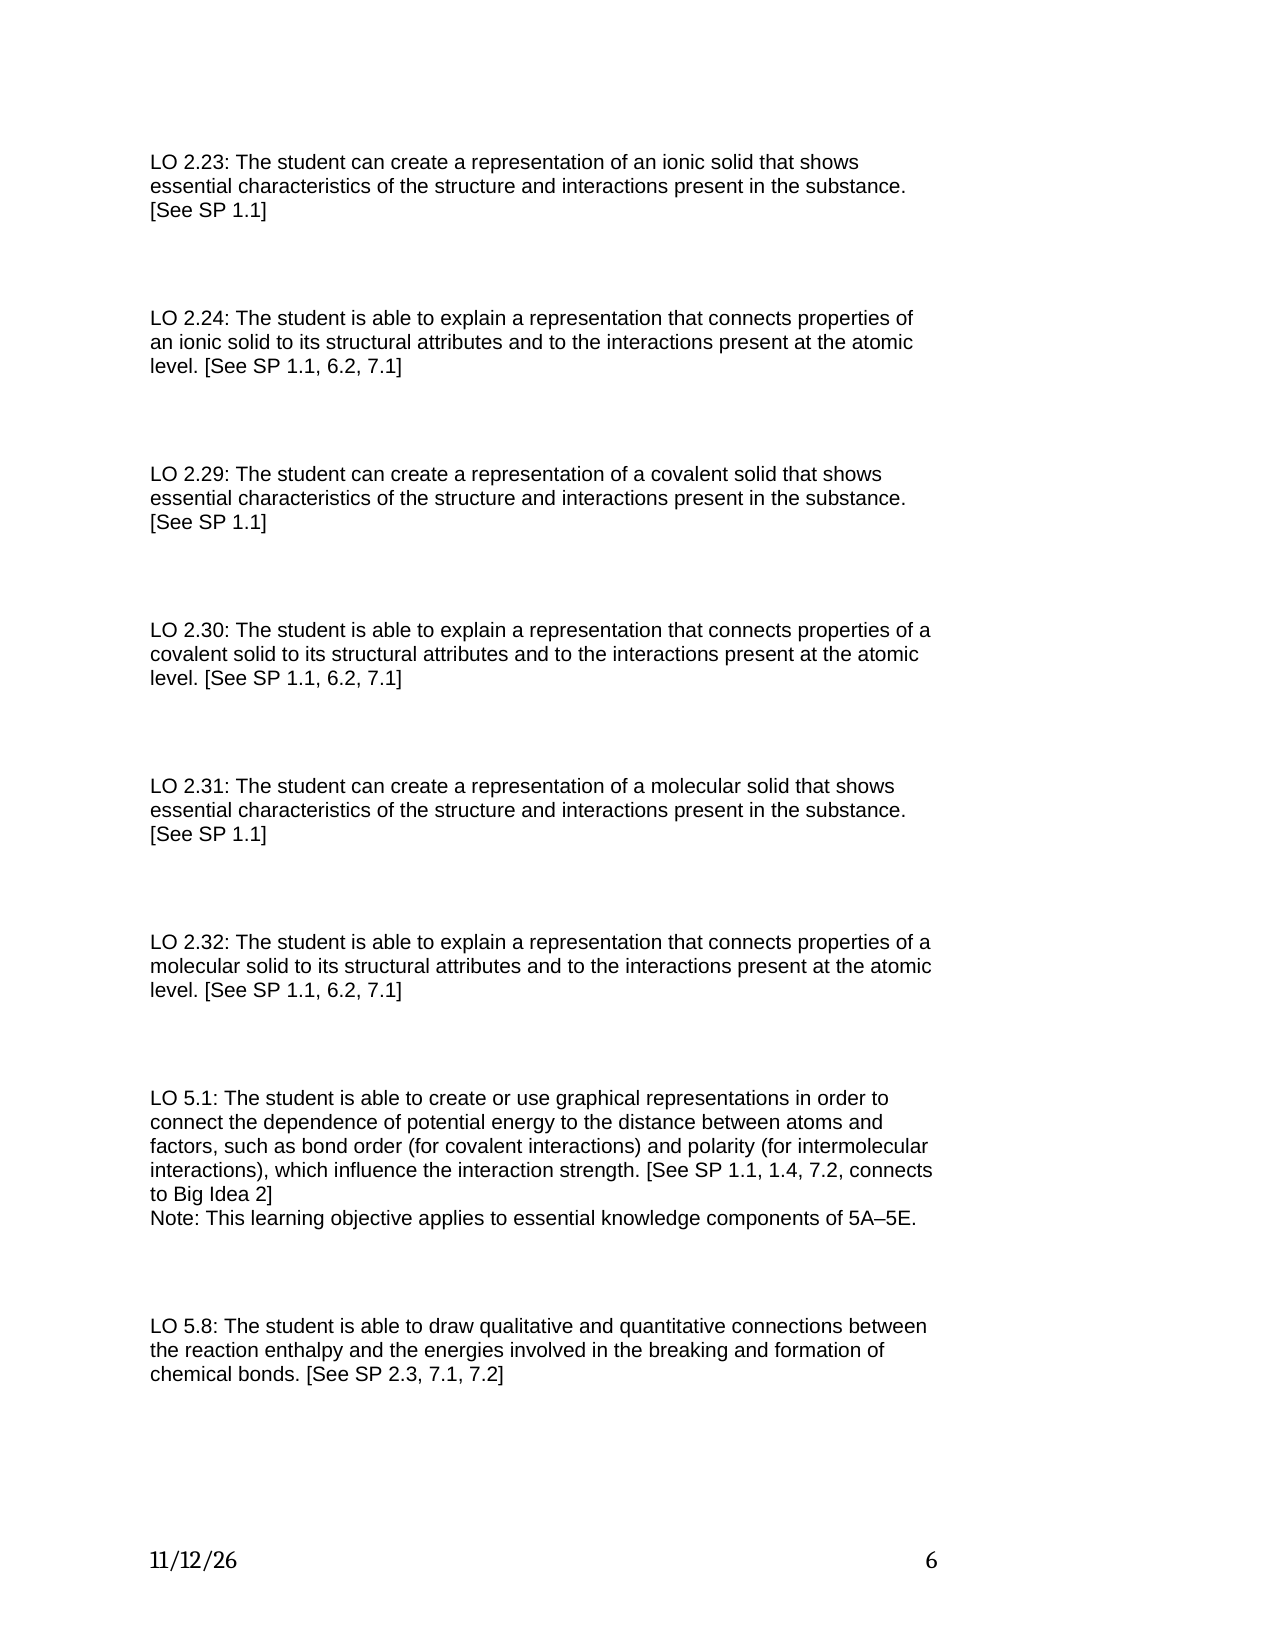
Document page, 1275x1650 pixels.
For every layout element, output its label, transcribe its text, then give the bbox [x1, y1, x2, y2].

text LO 2.24: The student is able to explain a representation that connects properties of an ionic solid to its structural attributes and to the interactions present at the atomic level. [See SP 1.1, 6.2, 7.1] [150, 306, 937, 378]
text LO 2.23: The student can create a representation of an ionic solid that shows essential characteristics of the structure and interactions present in the substance. [See SP 1.1] [150, 150, 937, 222]
text LO 2.30: The student is able to explain a representation that connects properties of a covalent solid to its structural attributes and to the interactions present at the atomic level. [See SP 1.1, 6.2, 7.1] [150, 618, 937, 690]
text LO 2.29: The student can create a representation of a covalent solid that shows essential characteristics of the structure and interactions present in the substance. [See SP 1.1] [150, 462, 937, 534]
text LO 5.1: The student is able to create or use graphical representations in order to connect the dependence of potential energy to the distance between atoms and factors, such as bond order (for covalent interactions) and polarity (for intermolecular interactions), which influence the interaction strength. [See SP 1.1, 1.4, 7.2, connects to Big Idea 2] Note: This learning objective applies to essential knowledge components of 5A–5E. [150, 1086, 937, 1229]
text LO 2.31: The student can create a representation of a molecular solid that shows essential characteristics of the structure and interactions present in the substance. [See SP 1.1] [150, 774, 937, 846]
text LO 2.32: The student is able to explain a representation that connects properties of a molecular solid to its structural attributes and to the interactions present at the atomic level. [See SP 1.1, 6.2, 7.1] [150, 930, 937, 1002]
text LO 5.8: The student is able to draw qualitative and quantitative connections between the reaction enthalpy and the energies involved in the breaking and formation of chemical bonds. [See SP 2.3, 7.1, 7.2] [150, 1313, 937, 1385]
